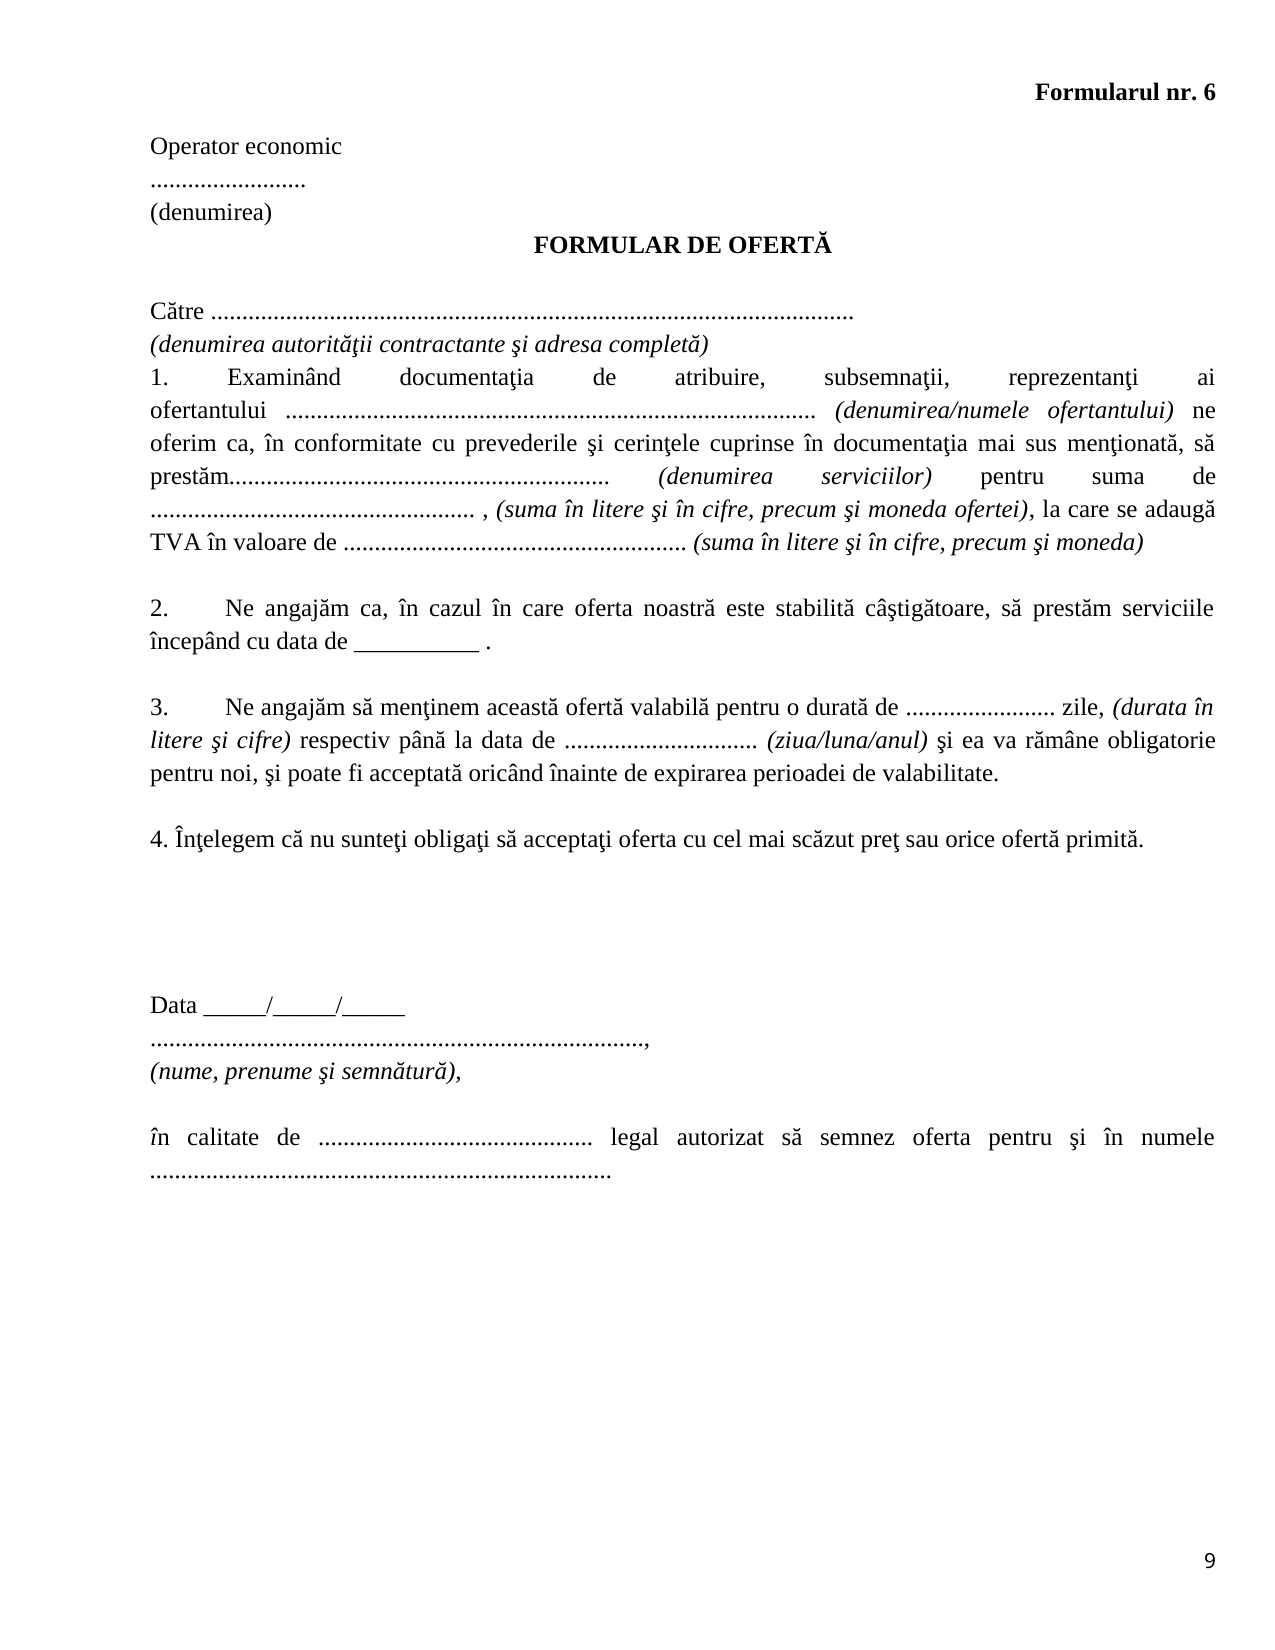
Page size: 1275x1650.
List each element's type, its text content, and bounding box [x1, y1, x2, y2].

text 1. Examinând documentaţia de atribuire, subsemnaţii, reprezentanţi ai ofertantului ..................................................................................... (denumirea/numele ofertantului) ne oferim ca, în conformitate cu prevederile şi cerinţele cuprinse în documentaţia mai sus menţionată, să prestăm............................................................. (denumirea serviciilor) pentru suma de .................................................... , (suma în litere şi în cifre, precum şi moneda ofertei), la care se adaugă TVA în valoare de ....................................................... (suma în litere şi în cifre, precum şi moneda) [150, 362, 1216, 556]
text (nume, prenume şi semnătură), [150, 1056, 1216, 1084]
text Către ....................................................................................................... [150, 296, 1216, 325]
text ......................... [150, 164, 1216, 193]
text ..............................................................................., [150, 1023, 1216, 1051]
text 3. Ne angajăm să menţinem această ofertă valabilă pentru o durată de ........................ zile, (durata în litere şi cifre) respectiv până la data de ............................... (ziua/luna/anul) şi ea va rămâne obligatorie pentru noi, şi poate fi acceptată oricând înainte de expirarea perioadei de valabilitate. [150, 692, 1216, 787]
text FORMULAR DE OFERTĂ [150, 230, 1216, 259]
text (denumirea autorităţii contractante şi adresa completă) [150, 329, 1216, 358]
text Operator economic [150, 131, 1216, 160]
text 2. Ne angajăm ca, în cazul în care oferta noastră este stabilită câştigătoare, să prestăm serviciile începând cu data de __________ . [150, 593, 1216, 655]
text 4. Înţelegem că nu sunteţi obligaţi să acceptaţi oferta cu cel mai scăzut preţ sau orice ofertă primită. [150, 824, 1216, 853]
text Data _____/_____/_____ [150, 990, 1216, 1018]
text în calitate de ............................................ legal autorizat să semnez oferta pentru şi în numele .......................................................................... [150, 1122, 1216, 1183]
text (denumirea) [150, 197, 1216, 226]
text Formularul nr. 6 [825, 77, 1216, 106]
